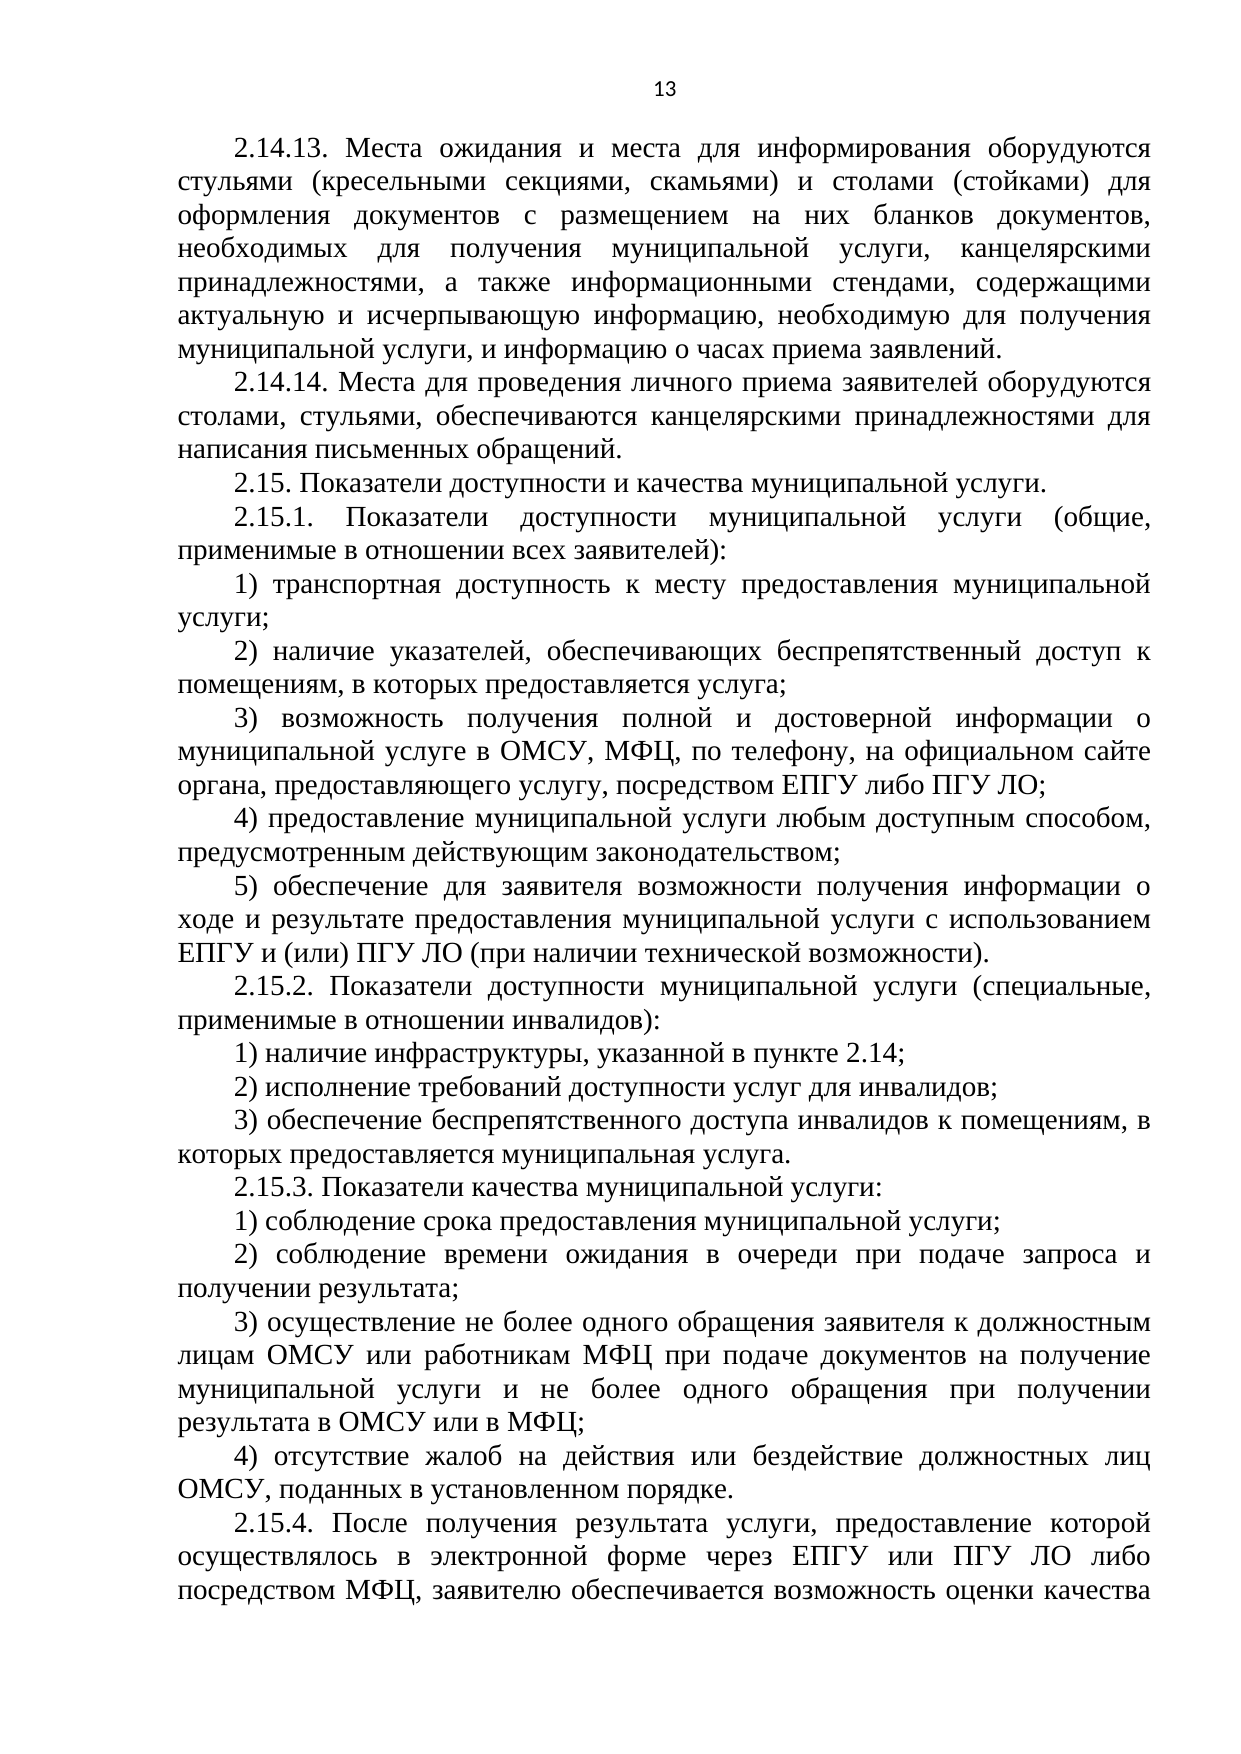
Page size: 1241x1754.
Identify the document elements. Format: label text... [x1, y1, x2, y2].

text 4) отсутствие жалоб на действия или бездействие должностных лиц ОМСУ, поданных в установленном порядке. [177, 1438, 1152, 1505]
text 2.14.13. Места ожидания и места для информирования оборудуются стульями (кресельными секциями, скамьями) и столами (стойками) для оформления документов с размещением на них бланков документов, необходимых для получения муниципальной услуги, канцелярскими принадлежностями, а также информационными стендами, содержащими актуальную и исчерпывающую информацию, необходимую для получения муниципальной услуги, и информацию о часах приема заявлений. [177, 130, 1152, 364]
text 2) наличие указателей, обеспечивающих беспрепятственный доступ к помещениям, в которых предоставляется услуга; [177, 633, 1152, 700]
text 2) исполнение требований доступности услуг для инвалидов; [177, 1069, 1152, 1102]
text 2.15.3. Показатели качества муниципальной услуги: [177, 1169, 1152, 1203]
text 2.15.2. Показатели доступности муниципальной услуги (специальные, применимые в отношении инвалидов): [177, 968, 1152, 1035]
text 2.14.14. Места для проведения личного приема заявителей оборудуются столами, стульями, обеспечиваются канцелярскими принадлежностями для написания письменных обращений. [177, 364, 1152, 465]
text 1) наличие инфраструктуры, указанной в пункте 2.14; [177, 1035, 1152, 1069]
text 1) соблюдение срока предоставления муниципальной услуги; [177, 1203, 1152, 1237]
text 3) возможность получения полной и достоверной информации о муниципальной услуге в ОМСУ, МФЦ, по телефону, на официальном сайте органа, предоставляющего услугу, посредством ЕПГУ либо ПГУ ЛО; [177, 700, 1152, 801]
text 5) обеспечение для заявителя возможности получения информации о ходе и результате предоставления муниципальной услуги с использованием ЕПГУ и (или) ПГУ ЛО (при наличии технической возможности). [177, 868, 1152, 968]
text 4) предоставление муниципальной услуги любым доступным способом, предусмотренным действующим законодательством; [177, 801, 1152, 868]
text 3) обеспечение беспрепятственного доступа инвалидов к помещениям, в которых предоставляется муниципальная услуга. [177, 1102, 1152, 1169]
text 1) транспортная доступность к месту предоставления муниципальной услуги; [177, 566, 1152, 633]
text 2.15. Показатели доступности и качества муниципальной услуги. [177, 465, 1152, 499]
text 2.15.1. Показатели доступности муниципальной услуги (общие, применимые в отношении всех заявителей): [177, 499, 1152, 566]
text 3) осуществление не более одного обращения заявителя к должностным лицам ОМСУ или работникам МФЦ при подаче документов на получение муниципальной услуги и не более одного обращения при получении результата в ОМСУ или в МФЦ; [177, 1304, 1152, 1438]
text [177, 1505, 1152, 1606]
text 2) соблюдение времени ожидания в очереди при подаче запроса и получении результата; [177, 1237, 1152, 1304]
